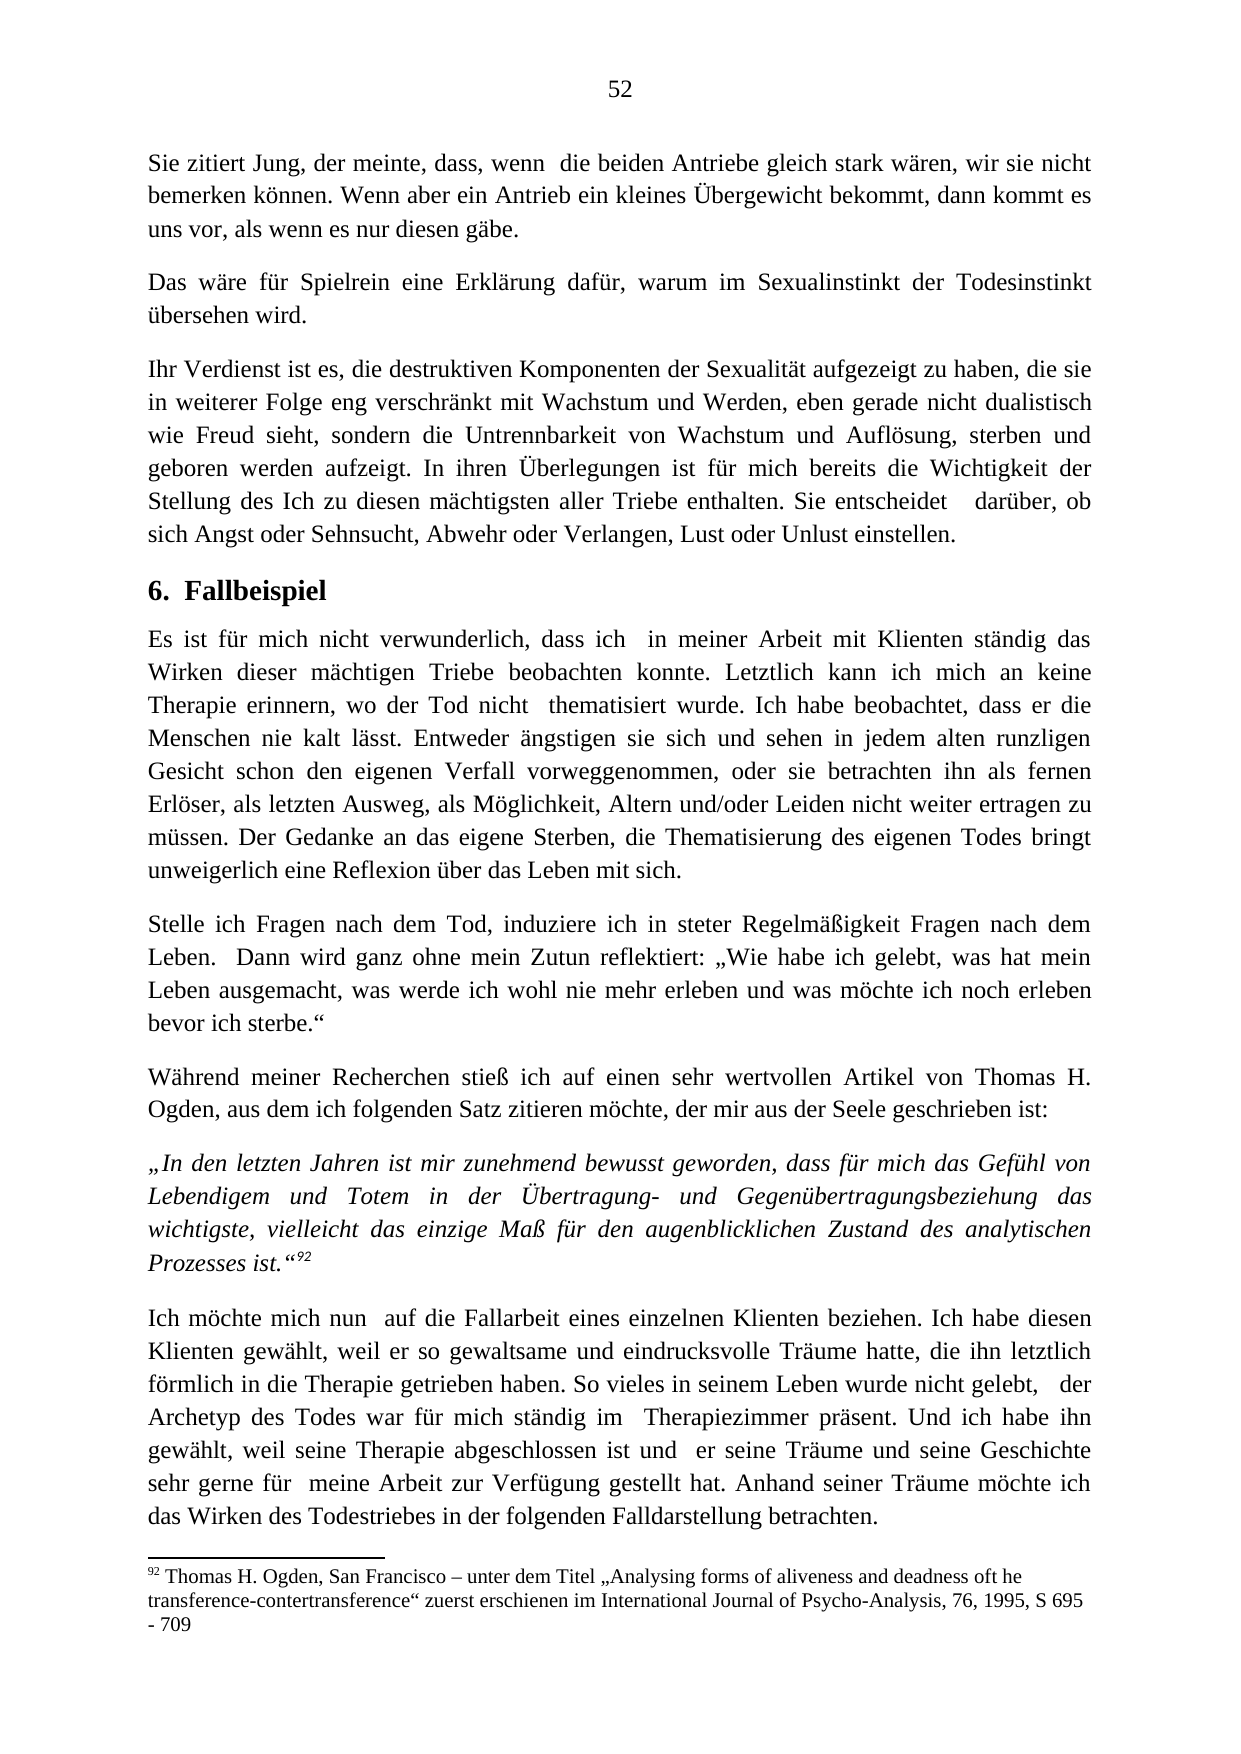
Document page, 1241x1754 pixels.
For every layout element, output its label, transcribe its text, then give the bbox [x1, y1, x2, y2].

text Stelle ich Fragen nach dem Tod, induziere ich in steter Regelmäßigkeit Fragen nach dem Leben. Dann wird ganz ohne mein Zutun reflektiert: „Wie habe ich gelebt, was hat mein Leben ausgemacht, was werde ich wohl nie mehr erleben und was möchte ich noch erleben bevor ich sterbe.“ [148, 909, 1093, 1036]
text Ihr Verdienst ist es, die destruktiven Komponenten der Sexualität aufgezeigt zu haben, die sie in weiterer Folge eng verschränkt mit Wachstum und Werden, eben gerade nicht dualistisch wie Freud sieht, sondern die Untrennbarkeit von Wachstum und Auflösung, sterben und geboren werden aufzeigt. In ihren Überlegungen ist für mich bereits die Wichtigkeit der Stellung des Ich zu diesen mächtigsten aller Triebe enthalten. Sie entscheidet darüber, ob sich Angst oder Sehnsucht, Abwehr oder Verlangen, Lust oder Unlust einstellen. [148, 354, 1093, 548]
text Es ist für mich nicht verwunderlich, dass ich in meiner Arbeit mit Klienten ständig das Wirken dieser mächtigen Triebe beobachten konnte. Letztlich kann ich mich an keine Therapie erinnern, wo der Tod nicht thematisiert wurde. Ich habe beobachtet, dass er die Menschen nie kalt lässt. Entweder ängstigen sie sich und sehen in jedem alten runzligen Gesicht schon den eigenen Verfall vorweggenommen, oder sie betrachten ihn als fernen Erlöser, als letzten Ausweg, als Möglichkeit, Altern und/oder Leiden nicht weiter ertragen zu müssen. Der Gedanke an das eigene Sterben, die Thematisierung des eigenen Todes bringt unweigerlich eine Reflexion über das Leben mit sich. [148, 624, 1093, 883]
subtitle 6. Fallbeispiel [148, 573, 974, 607]
text Das wäre für Spielrein eine Erklärung dafür, warum im Sexualinstinkt der Todesinstinkt übersehen wird. [148, 267, 1093, 329]
text „In den letzten Jahren ist mir zunehmend bewusst geworden, dass für mich das Gefühl von Lebendigem und Totem in der Übertragung- und Gegenübertragungsbeziehung das wichtigste, vielleicht das einzige Maß für den augenblicklichen Zustand des analytischen Prozesses ist.“ [148, 1148, 1093, 1278]
text Während meiner Recherchen stieß ich auf einen sehr wertvollen Artikel von Thomas H. Ogden, aus dem ich folgenden Satz zitieren möchte, der mir aus der Seele geschrieben ist: [148, 1062, 1093, 1123]
text Ich möchte mich nun auf die Fallarbeit eines einzelnen Klienten beziehen. Ich habe diesen Klienten gewählt, weil er so gewaltsame und eindrucksvolle Träume hatte, die ihn letztlich förmlich in die Therapie getrieben haben. So vieles in seinem Leben wurde nicht gelebt, der Archetyp des Todes war für mich ständig im Therapiezimmer präsent. Und ich habe ihn gewählt, weil seine Therapie abgeschlossen ist und er seine Träume und seine Geschichte sehr gerne für meine Arbeit zur Verfügung gestellt hat. Anhand seiner Träume möchte ich das Wirken des Todestriebes in der folgenden Falldarstellung betrachten. [148, 1303, 1093, 1530]
text Sie zitiert Jung, der meinte, dass, wenn die beiden Antriebe gleich stark wären, wir sie nicht bemerken können. Wenn aber ein Antrieb ein kleines Übergewicht bekommt, dann kommt es uns vor, als wenn es nur diesen gäbe. [148, 148, 1093, 242]
